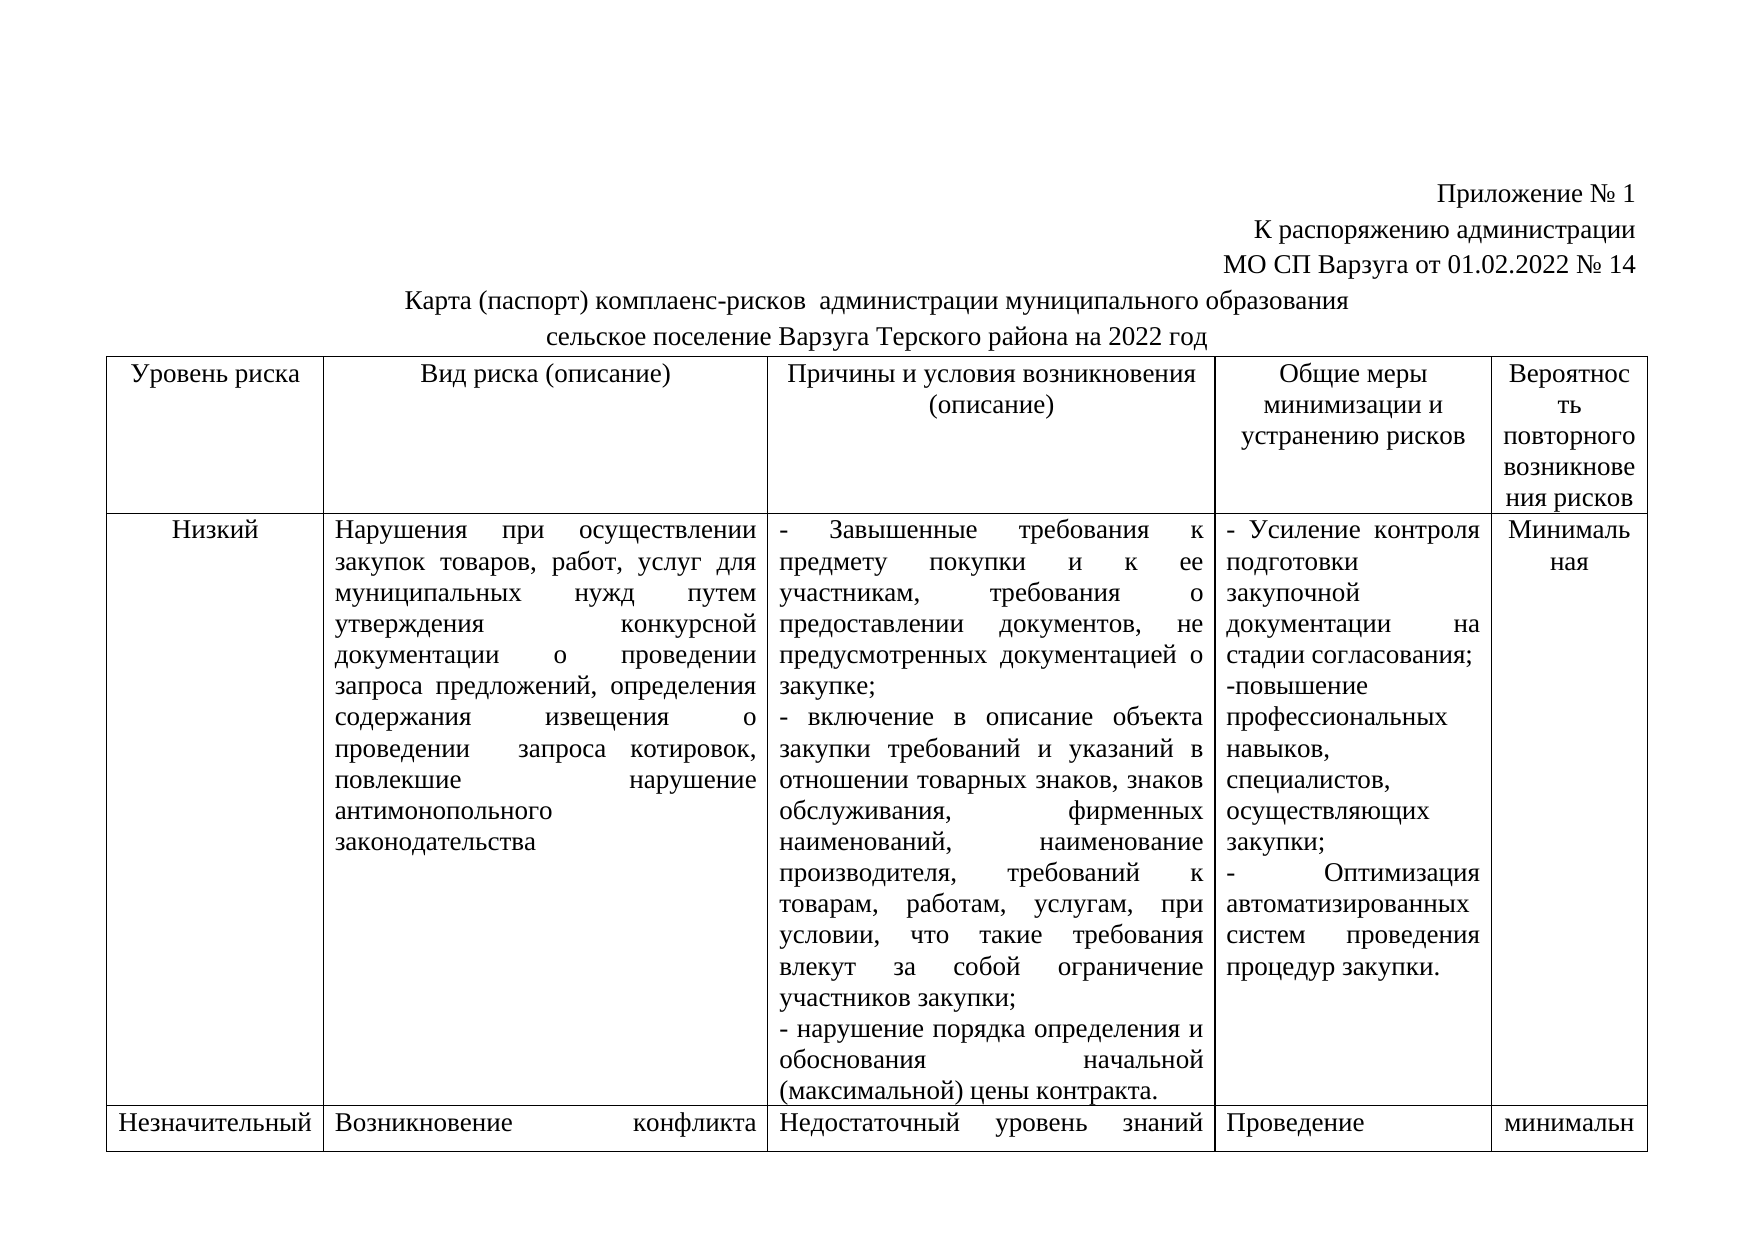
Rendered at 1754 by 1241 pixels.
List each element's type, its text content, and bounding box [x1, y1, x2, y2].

table_cell - Усиление контроля подготовки закупочной документации на стадии согласования; -повышение профессиональных навыков, специалистов, осуществляющих закупки; - Оптимизация автоматизированных систем проведения процедур закупки. [1216, 514, 1491, 1105]
table_header Общие меры минимизации и устранению рисков [1216, 357, 1491, 513]
text К распоряжению администрации [118, 213, 1636, 244]
table_cell Незначительный [107, 1106, 323, 1151]
table_header Вид риска (описание) [324, 357, 767, 513]
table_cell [324, 1106, 767, 1151]
table_header Уровень риска [107, 357, 323, 513]
table_header Вероятность повторного возникновения рисков [1492, 357, 1647, 513]
table_cell минимальная [1492, 1106, 1647, 1151]
text сельское поселение Варзуга Терского района на 2022 год [118, 320, 1636, 351]
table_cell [1216, 1106, 1491, 1151]
text Приложение № 1 [118, 177, 1636, 208]
table_cell - Завышенные требования к предмету покупки и к ее участникам, требования о предоставлении документов, не предусмотренных документацией о закупке; - включение в описание объекта закупки требований и указаний в отношении товарных знаков, знаков обслуживания, фирменных наименований, наименование производителя, требований к товарам, работам, услугам, при условии, что такие требования влекут за собой ограничение участников закупки; - нарушение порядка определения и обоснования начальной (максимальной) цены контракта. [768, 514, 1214, 1105]
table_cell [768, 1106, 1214, 1151]
table_cell Низкий [107, 514, 323, 1105]
table_cell Минимальная [1492, 514, 1647, 1105]
text Карта (паспорт) комплаенс-рисков администрации муниципального образования [118, 284, 1636, 316]
table_cell Нарушения при осуществлении закупок товаров, работ, услуг для муниципальных нужд путем утверждения конкурсной документации о проведении запроса предложений, определения содержания извещения о проведении запроса котировок, повлекшие нарушение антимонопольного законодательства [324, 514, 767, 1105]
text МО СП Варзуга от 01.02.2022 № 14 [118, 249, 1636, 280]
table_header Причины и условия возникновения (описание) [768, 357, 1214, 513]
